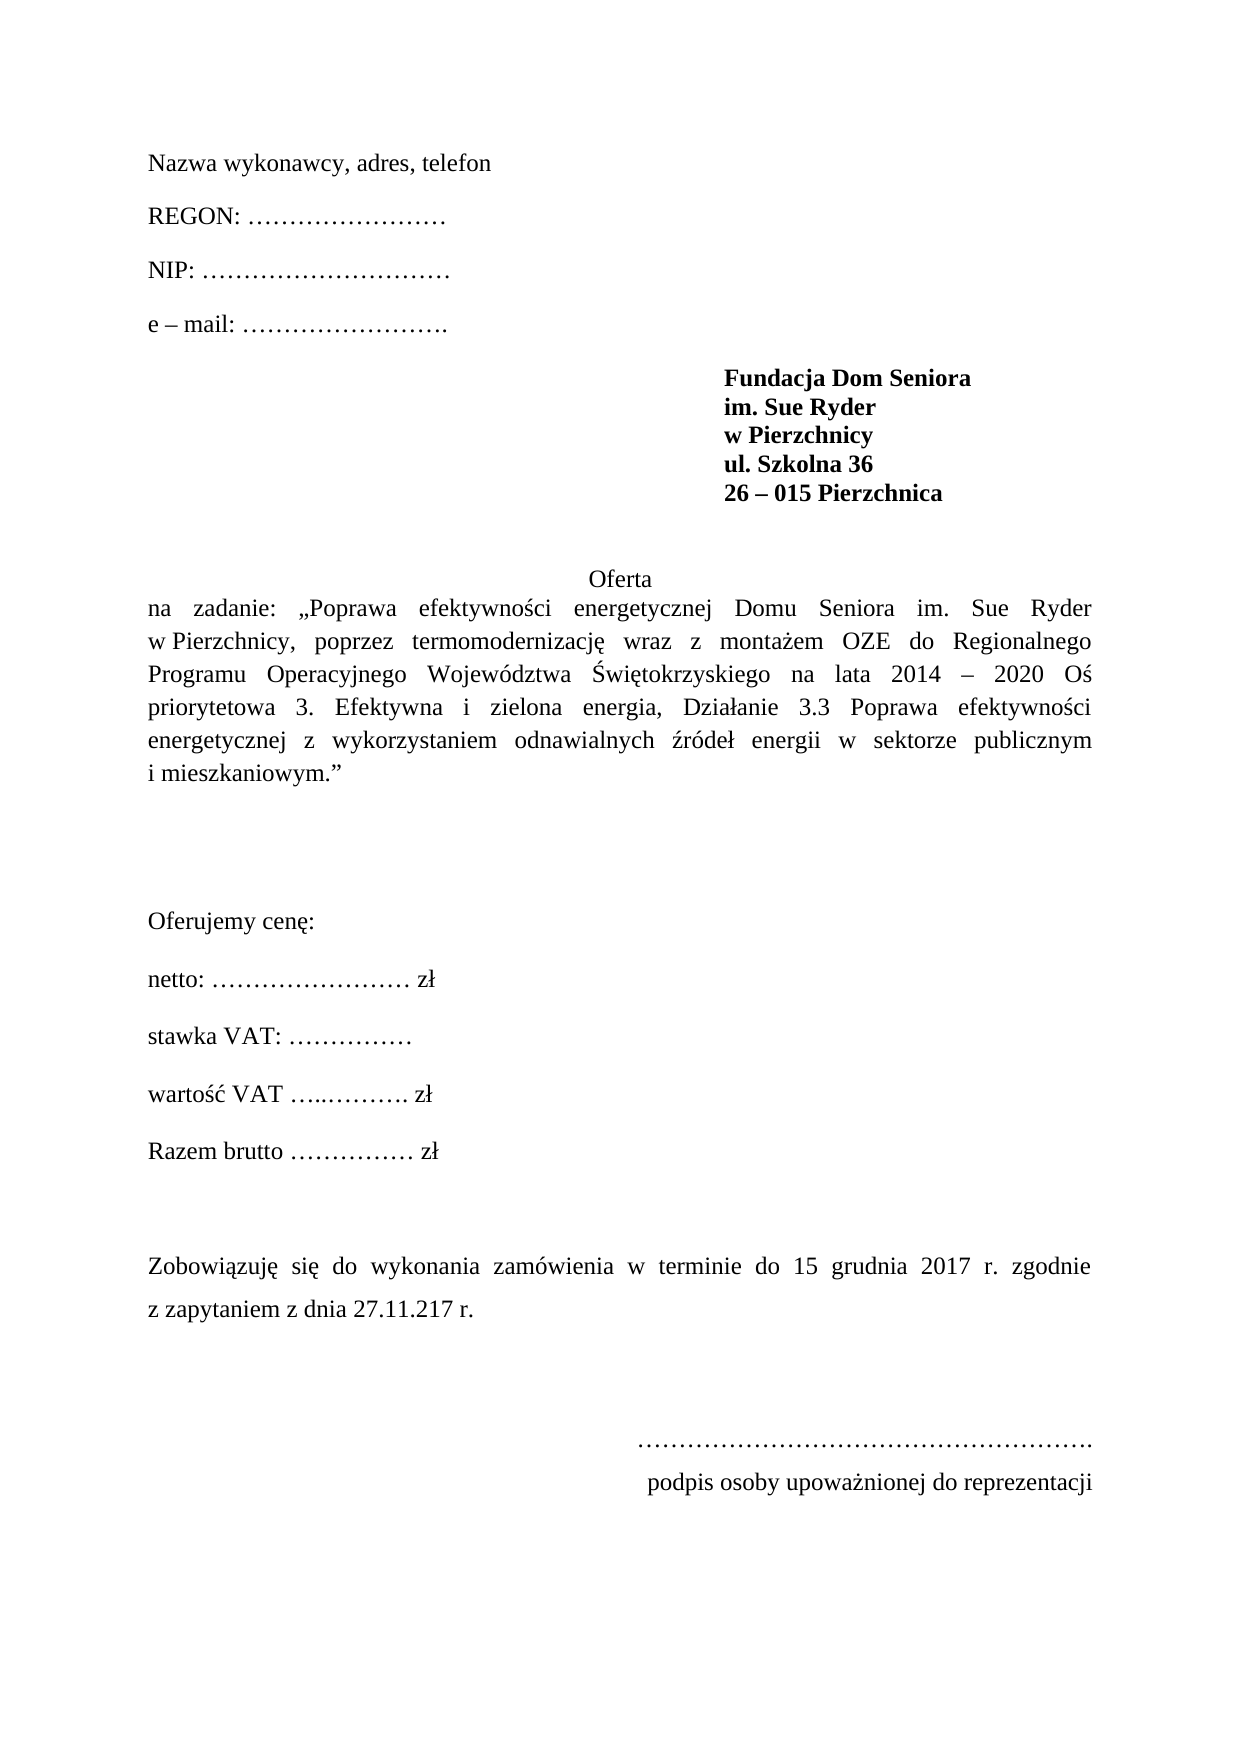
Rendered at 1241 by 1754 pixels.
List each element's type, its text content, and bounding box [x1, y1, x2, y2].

text Razem brutto …………… zł [148, 1136, 1093, 1165]
text 26 – 015 Pierzchnica [148, 478, 1093, 507]
text REGON: …………………… [148, 201, 1093, 230]
text Oferta [148, 564, 1093, 593]
text w Pierzchnicy [148, 421, 1093, 449]
text netto: …………………… zł [148, 964, 1093, 992]
text e – mail: ……………………. [148, 309, 1093, 338]
text Oferujemy cenę: [148, 906, 1093, 935]
text podpis osoby upoważnionej do reprezentacji [148, 1467, 1093, 1496]
text na zadanie: „Poprawa efektywności energetycznej Domu Seniora im. Sue Ryder w Pierzchnicy, poprzez termomodernizację wraz z montażem OZE do Regionalnego Programu Operacyjnego Województwa Świętokrzyskiego na lata 2014 – 2020 Oś priorytetowa 3. Efektywna i zielona energia, Działanie 3.3 Poprawa efektywności energetycznej z wykorzystaniem odnawialnych źródeł energii w sektorze publicznym i mieszkaniowym.” [148, 593, 1093, 787]
text Zobowiązuję się do wykonania zamówienia w terminie do 15 grudnia 2017 r. zgodnie z zapytaniem z dnia 27.11.217 r. [148, 1251, 1093, 1323]
text NIP: ………………………… [148, 255, 1093, 284]
text wartość VAT …..………. zł [148, 1079, 1093, 1107]
text ………………………………………………. [148, 1424, 1093, 1452]
text ul. Szkolna 36 [148, 449, 1093, 478]
text im. Sue Ryder [148, 392, 1093, 421]
text Fundacja Dom Seniora [148, 363, 1093, 392]
text Nazwa wykonawcy, adres, telefon [148, 148, 1093, 176]
text stawka VAT: …………… [148, 1021, 1093, 1050]
